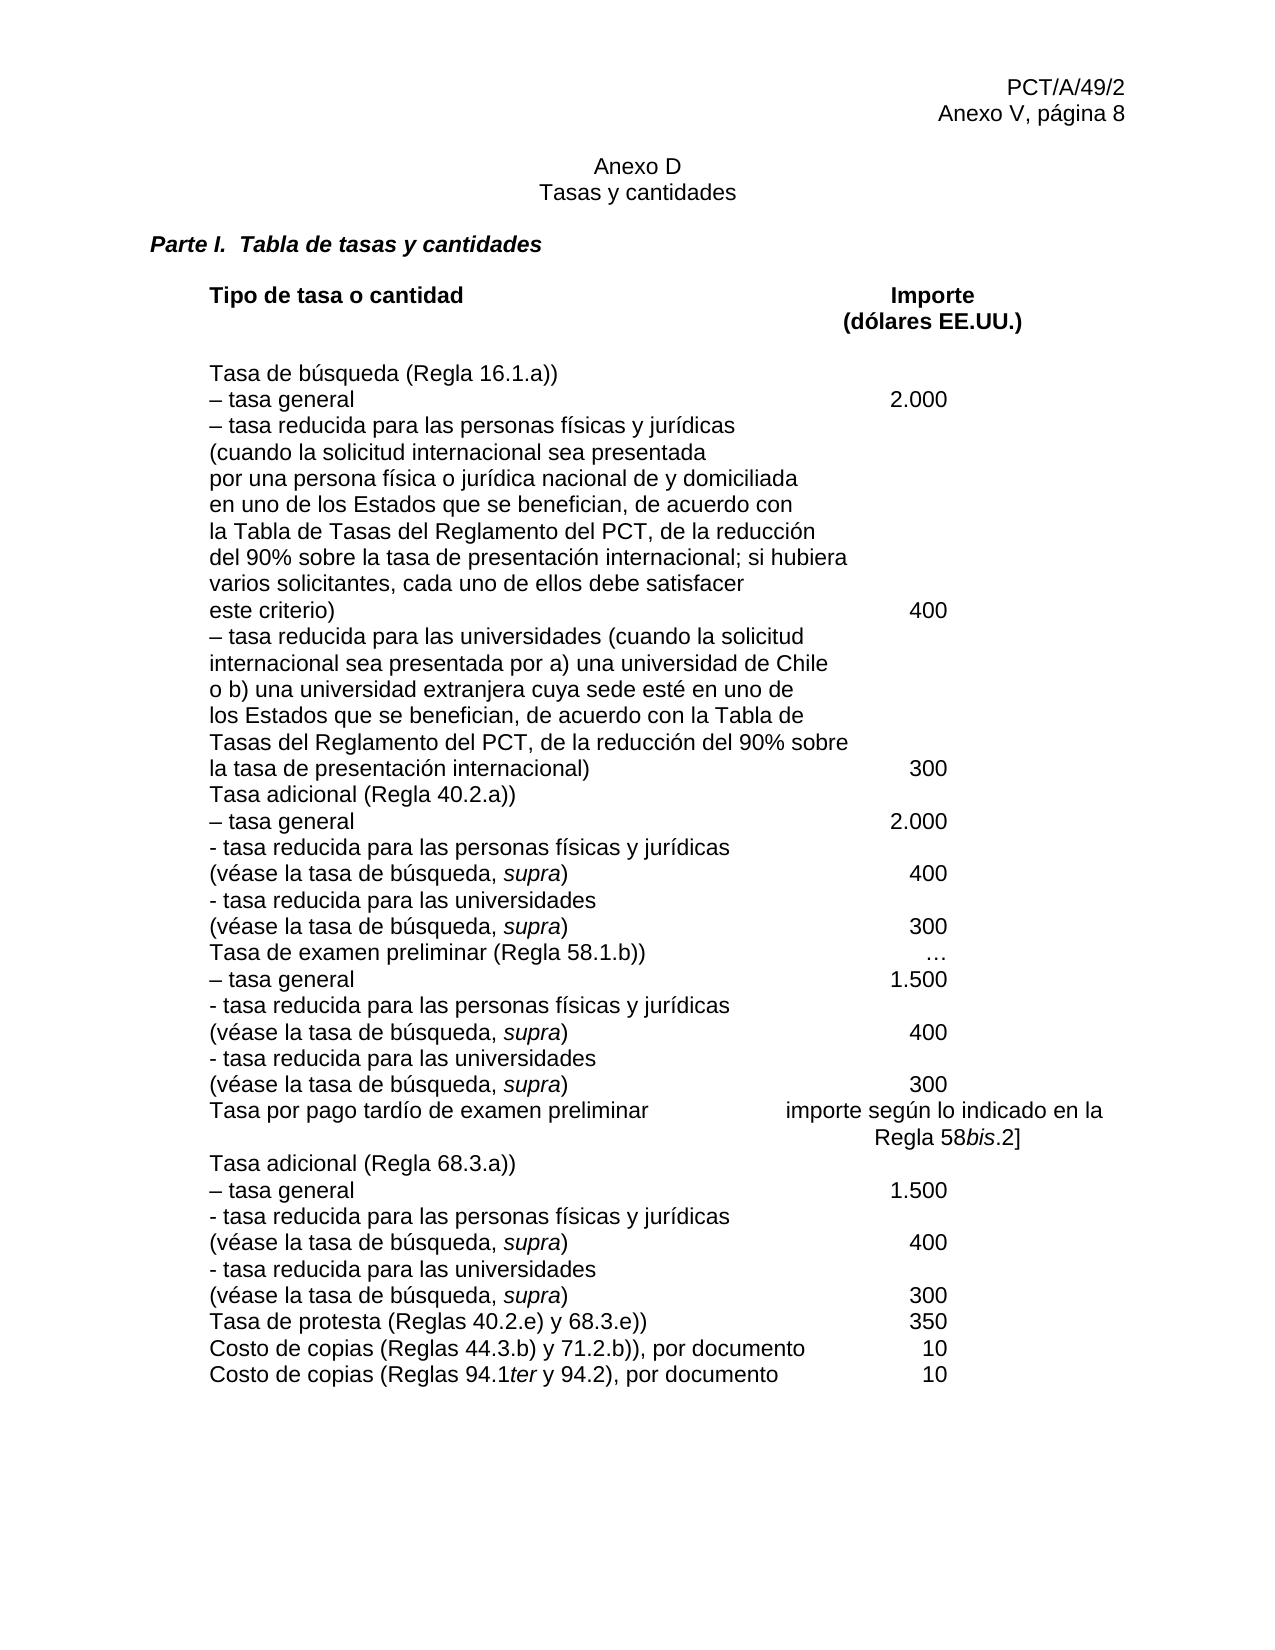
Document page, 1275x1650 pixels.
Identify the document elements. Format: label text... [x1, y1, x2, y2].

subtitle Tipo de tasa o cantidad Importe (dólares EE.UU.) [209, 282, 1125, 334]
list Tasa adicional (Regla 68.3.a)) [209, 1150, 1125, 1177]
list Tasa de búsqueda (Regla 16.1.a)) [209, 359, 1125, 386]
list - tasa reducida para las personas físicas y jurídicas (véase la tasa de búsqueda, supra) 400 [209, 992, 1125, 1045]
list Tasa de examen preliminar (Regla 58.1.b)) … [209, 939, 1125, 966]
list - tasa reducida para las universidades (véase la tasa de búsqueda, supra) 300 [209, 1256, 1125, 1308]
list Costo de copias (Reglas 94.1ter y 94.2), por documento 10 [209, 1361, 1125, 1387]
list Costo de copias (Reglas 44.3.b) y 71.2.b)), por documento 10 [209, 1335, 1125, 1361]
list – tasa general 1.500 [209, 966, 1125, 992]
list – tasa general 1.500 [209, 1177, 1125, 1203]
subtitle Anexo D Tasas y cantidades [150, 153, 1125, 206]
list - tasa reducida para las universidades (véase la tasa de búsqueda, supra) 300 [209, 1045, 1125, 1097]
list – tasa general 2.000 [209, 808, 1125, 834]
list – tasa reducida para las personas físicas y jurídicas (cuando la solicitud internacional sea presentada por una persona física o jurídica nacional de y domiciliada en uno de los Estados que se benefician, de acuerdo con la Tabla de Tasas del Reglamento del PCT, de la reducción del 90% sobre la tasa de presentación internacional; si hubiera varios solicitantes, cada uno de ellos debe satisfacer este criterio) 400 [209, 412, 1125, 623]
list Tasa por pago tardío de examen preliminar importe según lo indicado en la Regla 58bis.2] [209, 1097, 1125, 1150]
list - tasa reducida para las personas físicas y jurídicas (véase la tasa de búsqueda, supra) 400 [209, 1203, 1125, 1256]
list Tasa adicional (Regla 40.2.a)) [209, 781, 1125, 808]
list – tasa general 2.000 [209, 386, 1125, 412]
list - tasa reducida para las universidades (véase la tasa de búsqueda, supra) 300 [209, 887, 1125, 939]
subtitle Parte I. Tabla de tasas y cantidades [150, 231, 1125, 257]
list - tasa reducida para las personas físicas y jurídicas (véase la tasa de búsqueda, supra) 400 [209, 834, 1125, 887]
list – tasa reducida para las universidades (cuando la solicitud internacional sea presentada por a) una universidad de Chile o b) una universidad extranjera cuya sede esté en uno de los Estados que se benefician, de acuerdo con la Tabla de Tasas del Reglamento del PCT, de la reducción del 90% sobre la tasa de presentación internacional) 300 [209, 623, 1125, 781]
list Tasa de protesta (Reglas 40.2.e) y 68.3.e)) 350 [209, 1308, 1125, 1335]
